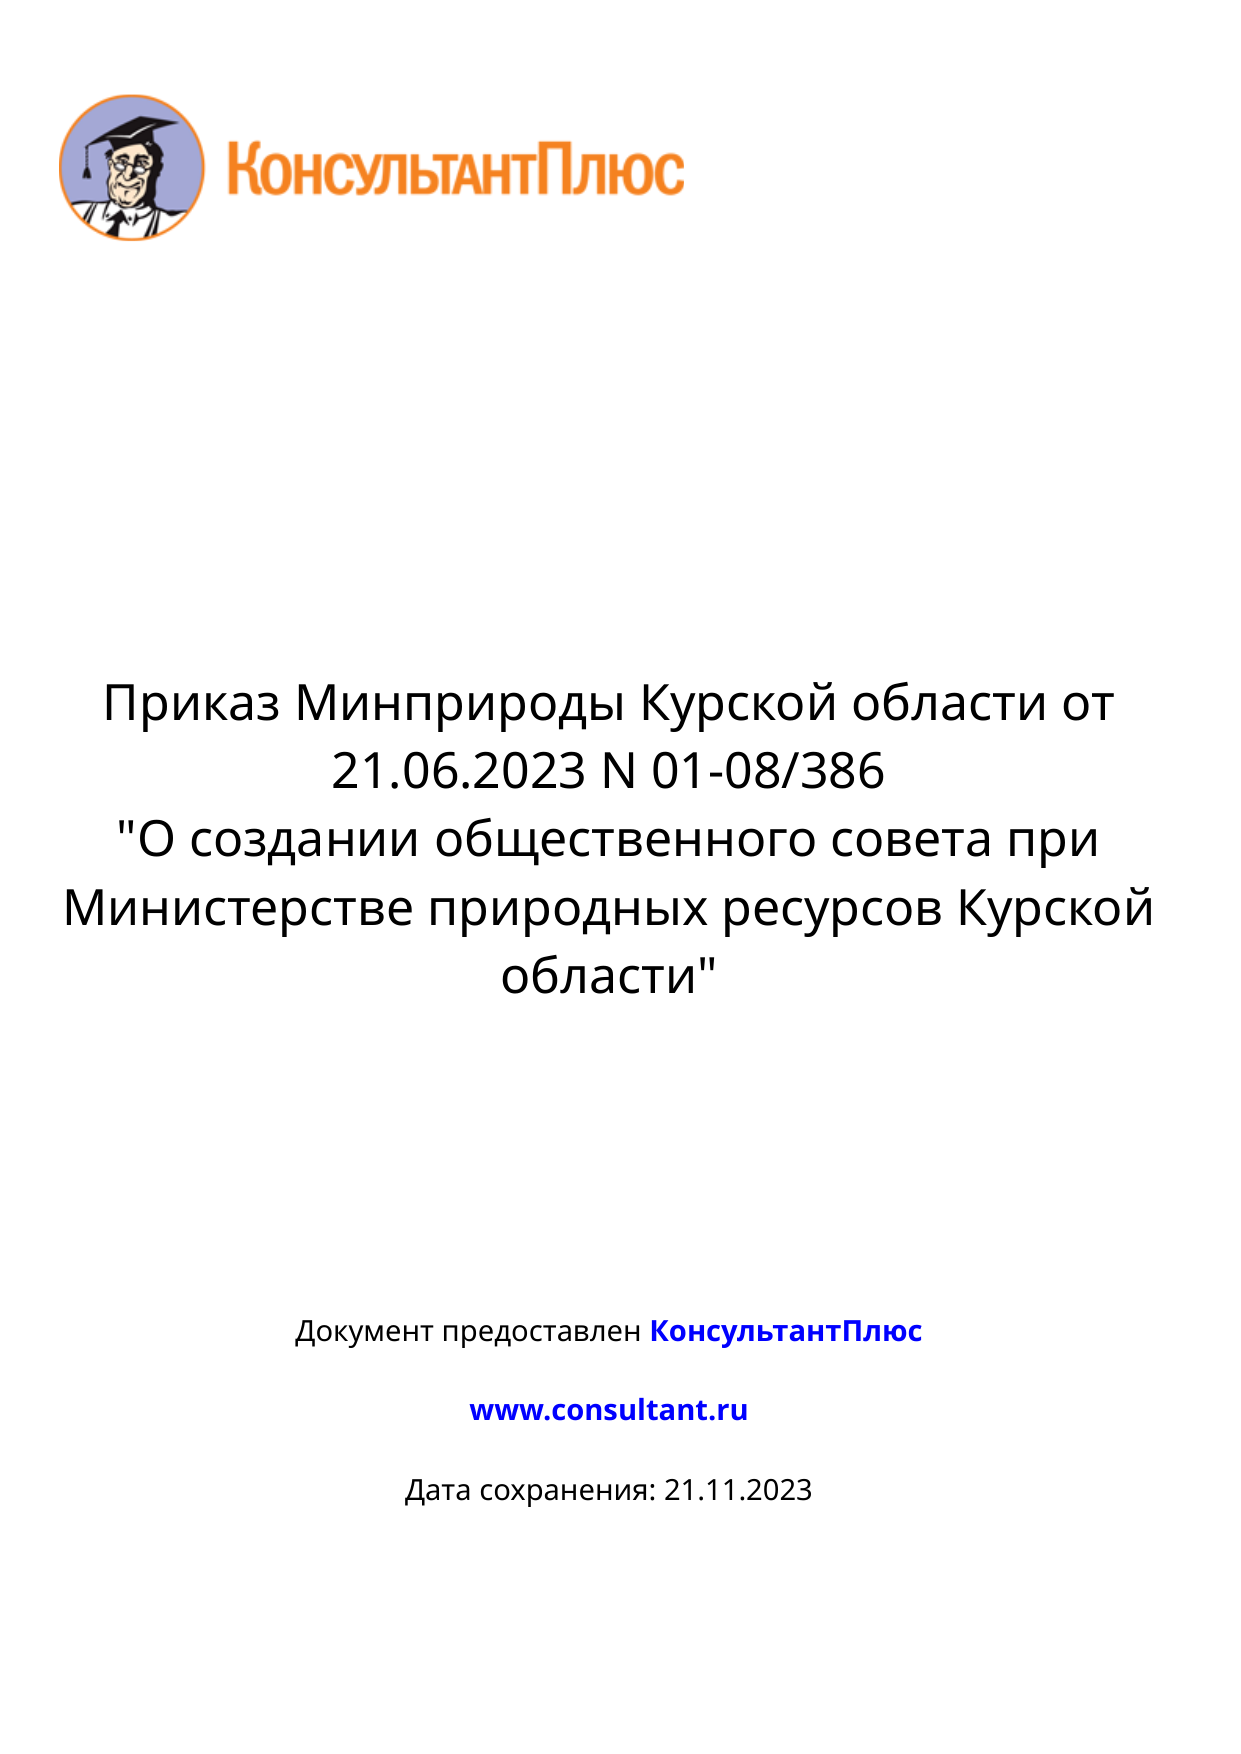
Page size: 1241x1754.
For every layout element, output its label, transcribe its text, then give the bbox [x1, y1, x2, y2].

table_cell Приказ Минприроды Курской области от 21.06.2023 N 01-08/386 "О создании общественного совета при Министерстве природных ресурсов Курской области" [51, 403, 1167, 1272]
table_cell Документ предоставлен КонсультантПлюс www.consultant.ru Дата сохранения: 21.11.2023 [51, 1272, 1167, 1587]
table_header [51, 88, 1167, 403]
picture [59, 93, 684, 243]
